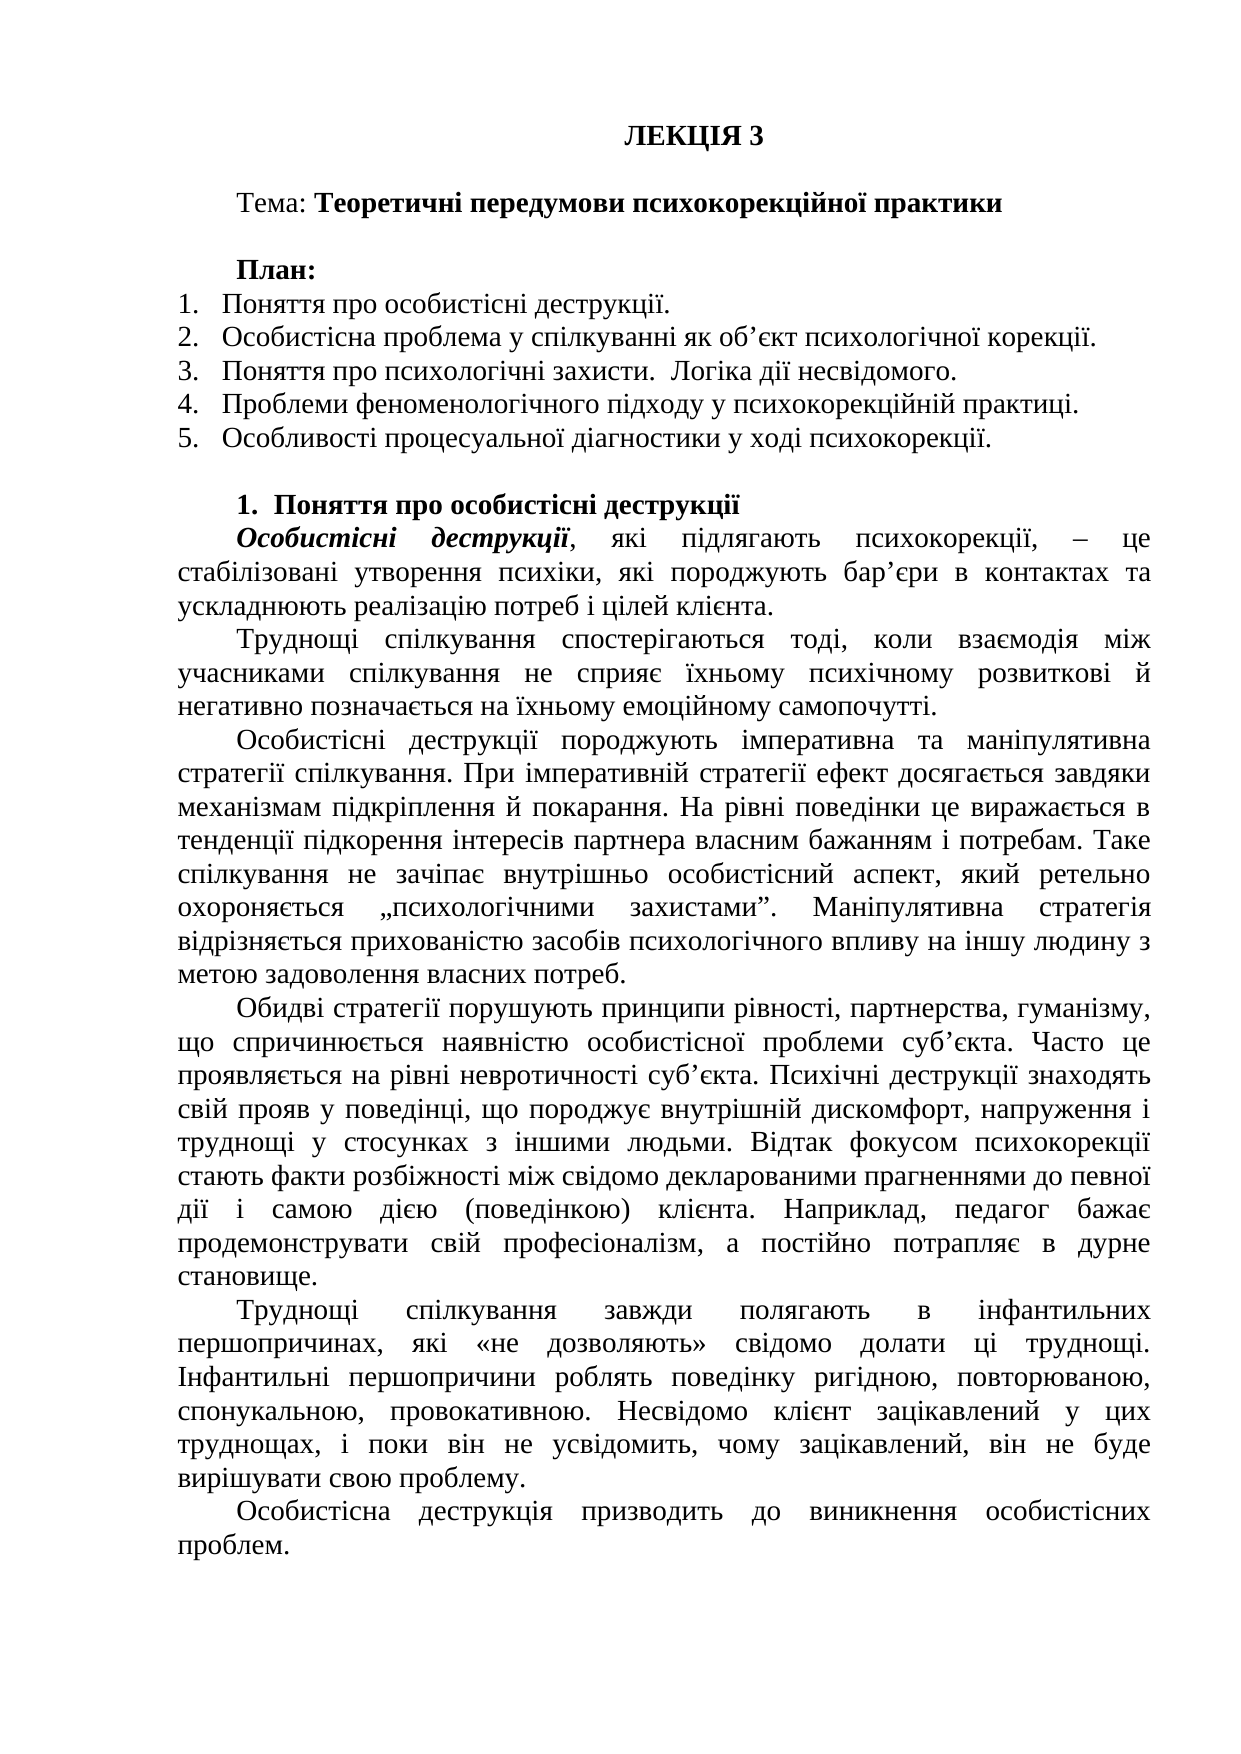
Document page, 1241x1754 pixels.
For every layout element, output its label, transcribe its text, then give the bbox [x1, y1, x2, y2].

text Особистісні деструкції породжують імперативна та маніпулятивна стратегії спілкування. При імперативній стратегії ефект досягається завдяки механізмам підкріплення й покарання. На рівні поведінки це виражається в тенденції підкорення інтересів партнера власним бажанням і потребам. Таке спілкування не зачіпає внутрішньо особистісний аспект, який ретельно охороняється „психологічними захистами”. Маніпулятивна стратегія відрізняється прихованістю засобів психологічного впливу на іншу людину з метою задоволення власних потреб. [177, 722, 1152, 990]
text Труднощі спілкування завжди полягають в інфантильних першопричинах, які «не дозволяють» свідомо долати ці труднощі. Інфантильні першопричини роблять поведінку ригідною, повторюваною, спонукальною, провокативною. Несвідомо клієнт зацікавлений у цих труднощах, і поки він не усвідомить, чому зацікавлений, він не буде вирішувати свою проблему. [177, 1292, 1152, 1493]
list Особливості процесуальної діагностики у ході психокорекції. [177, 420, 1152, 453]
text Труднощі спілкування спостерігаються тоді, коли взаємодія між учасниками спілкування не сприяє їхньому психічному розвиткові й негативно позначається на їхньому емоційному самопочутті. [177, 621, 1152, 722]
text Особистісні деструкції, які підлягають психокорекції, – це стабілізовані утворення психіки, які породжують бар’єри в контактах та ускладнюють реалізацію потреб і цілей клієнта. [177, 521, 1152, 621]
list Особистісна проблема у спілкуванні як об’єкт психологічної корекції. [177, 319, 1152, 353]
list Поняття про особистісні деструкції. [177, 286, 1152, 319]
list Поняття про психологічні захисти. Логіка дії несвідомого. [177, 353, 1152, 386]
list Проблеми феноменологічного підходу у психокорекційній практиці. [177, 386, 1152, 420]
text Обидві стратегії порушують принципи рівності, партнерства, гуманізму, що спричинюється наявністю особистісної проблеми суб’єкта. Часто це проявляється на рівні невротичності суб’єкта. Психічні деструкції знаходять свій прояв у поведінці, що породжує внутрішній дискомфорт, напруження і труднощі у стосунках з іншими людьми. Відтак фокусом психокорекції стають факти розбіжності між свідомо декларованими прагненнями до певної дії і самою дією (поведінкою) клієнта. Наприклад, педагог бажає продемонструвати свій професіоналізм, а постійно потрапляє в дурне становище. [177, 990, 1152, 1292]
text ЛЕКЦІЯ 3 [177, 118, 1152, 152]
text Тема: Теоретичні передумови психокорекційної практики [177, 185, 1152, 219]
text Особистісна деструкція призводить до виникнення особистісних проблем. [177, 1493, 1152, 1560]
list Поняття про особистісні деструкції [236, 487, 1152, 521]
text План: [177, 252, 1152, 286]
